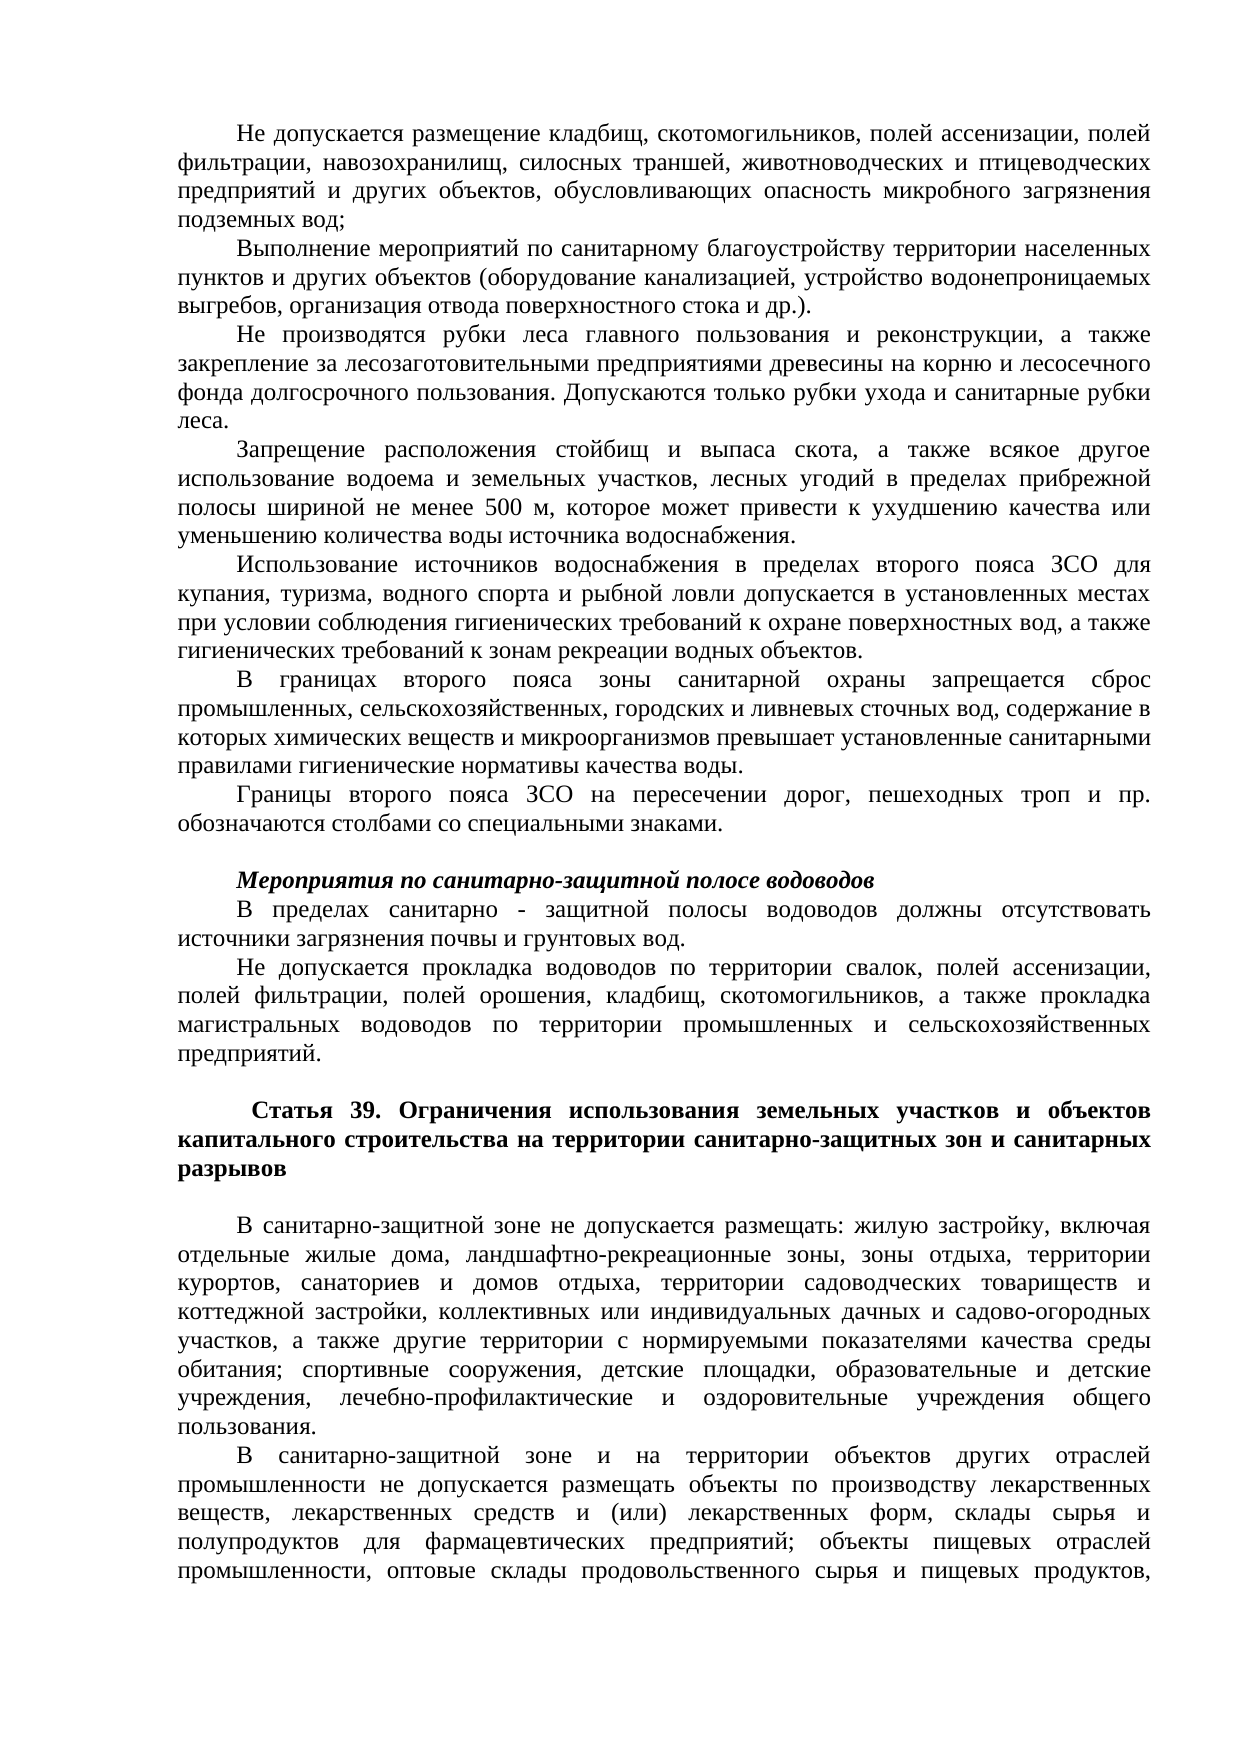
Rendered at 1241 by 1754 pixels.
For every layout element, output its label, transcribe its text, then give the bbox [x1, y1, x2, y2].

text Использование источников водоснабжения в пределах второго пояса ЗСО для купания, туризма, водного спорта и рыбной ловли допускается в установленных местах при условии соблюдения гигиенических требований к охране поверхностных вод, а также гигиенических требований к зонам рекреации водных объектов. [177, 549, 1152, 664]
text Не производятся рубки леса главного пользования и реконструкции, а также закрепление за лесозаготовительными предприятиями древесины на корню и лесосечного фонда долгосрочного пользования. Допускаются только рубки ухода и санитарные рубки леса. [177, 319, 1152, 434]
text В санитарно-защитной зоне не допускается размещать: жилую застройку, включая отдельные жилые дома, ландшафтно-рекреационные зоны, зоны отдыха, территории курортов, санаториев и домов отдыха, территории садоводческих товариществ и коттеджной застройки, коллективных или индивидуальных дачных и садово-огородных участков, а также другие территории с нормируемыми показателями качества среды обитания; спортивные сооружения, детские площадки, образовательные и детские учреждения, лечебно-профилактические и оздоровительные учреждения общего пользования. [177, 1210, 1152, 1440]
text Запрещение расположения стойбищ и выпаса скота, а также всякое другое использование водоема и земельных участков, лесных угодий в пределах прибрежной полосы шириной не менее , которое может привести к ухудшению качества или уменьшению количества воды источника водоснабжения. [177, 434, 1152, 549]
text Не допускается размещение кладбищ, скотомогильников, полей ассенизации, полей фильтрации, навозохранилищ, силосных траншей, животноводческих и птицеводческих предприятий и других объектов, обусловливающих опасность микробного загрязнения подземных вод; [177, 118, 1152, 233]
text Выполнение мероприятий по санитарному благоустройству территории населенных пунктов и других объектов (оборудование канализацией, устройство водонепроницаемых выгребов, организация отвода поверхностного стока и др.). [177, 233, 1152, 319]
text Статья 39. Ограничения использования земельных участков и объектов капитального строительства на территории санитарно-защитных зон и санитарных разрывов [177, 1096, 1152, 1182]
text В границах второго пояса зоны санитарной охраны запрещается сброс промышленных, сельскохозяйственных, городских и ливневых сточных вод, содержание в которых химических веществ и микроорганизмов превышает установленные санитарными правилами гигиенические нормативы качества воды. [177, 664, 1152, 779]
text Не допускается прокладка водоводов по территории свалок, полей ассенизации, полей фильтрации, полей орошения, кладбищ, скотомогильников, а также прокладка магистральных водоводов по территории промышленных и сельскохозяйственных предприятий. [177, 952, 1152, 1067]
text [177, 1440, 1152, 1584]
text Мероприятия по санитарно-защитной полосе водоводов [177, 866, 1152, 894]
text В пределах санитарно - защитной полосы водоводов должны отсутствовать источники загрязнения почвы и грунтовых вод. [177, 894, 1152, 952]
text Границы второго пояса ЗСО на пересечении дорог, пешеходных троп и пр. обозначаются столбами со специальными знаками. [177, 779, 1152, 837]
